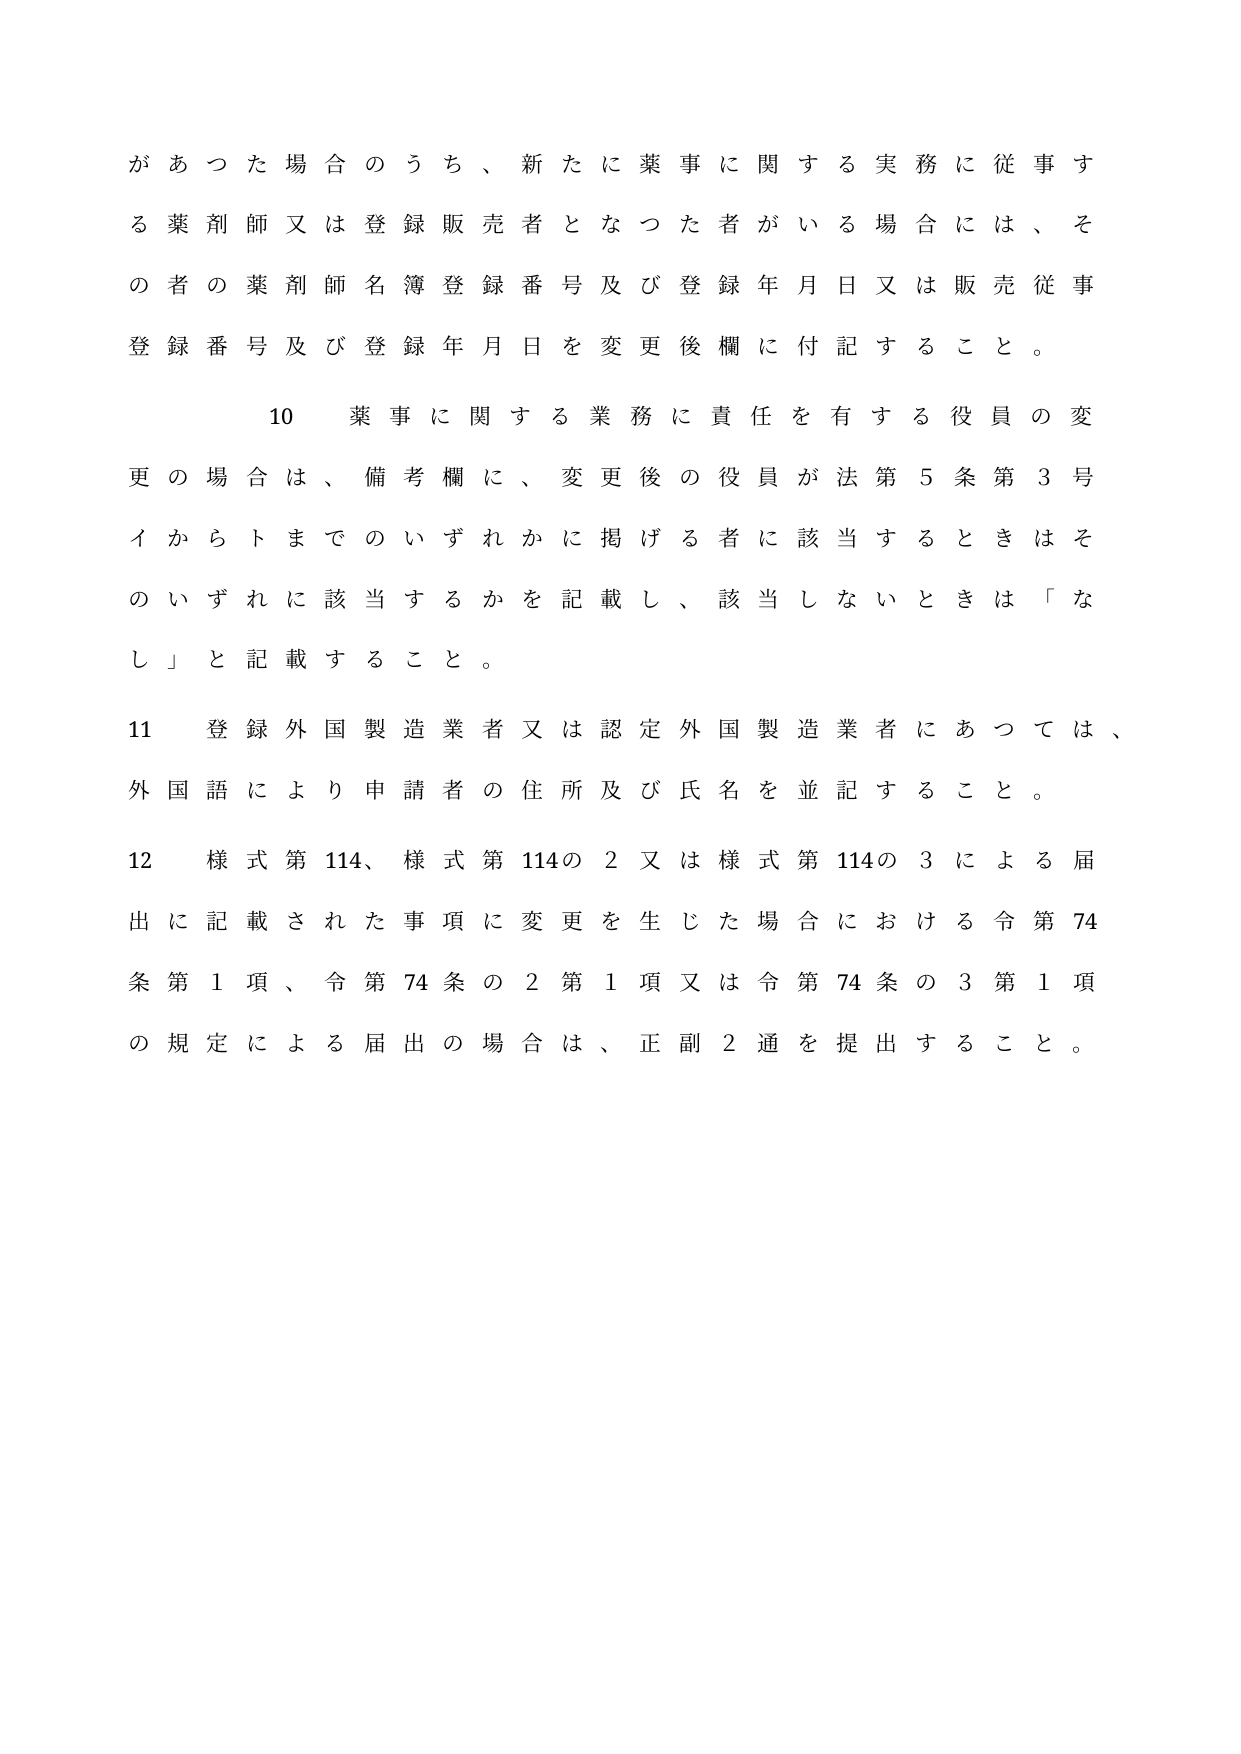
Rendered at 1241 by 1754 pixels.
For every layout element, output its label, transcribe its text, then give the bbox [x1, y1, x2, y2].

text 12 様式第114、様式第114の２又は様式第114の３による届出に記載された事項に変更を生じた場合における令第74条第１項、令第74条の２第１項又は令第74条の３第１項の規定による届出の場合は、正副２通を提出すること。 [118, 828, 1112, 1072]
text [51, 132, 1112, 376]
text 10 薬事に関する業務に責任を有する役員の変更の場合は、備考欄に、変更後の役員が法第５条第３号イからトまでのいずれかに掲げる者に該当するときはそのいずれに該当するかを記載し、該当しないときは「なし」と記載すること。 [51, 384, 1112, 689]
text 11 登録外国製造業者又は認定外国製造業者にあつては、外国語により申請者の住所及び氏名を並記すること。 [88, 698, 1112, 819]
